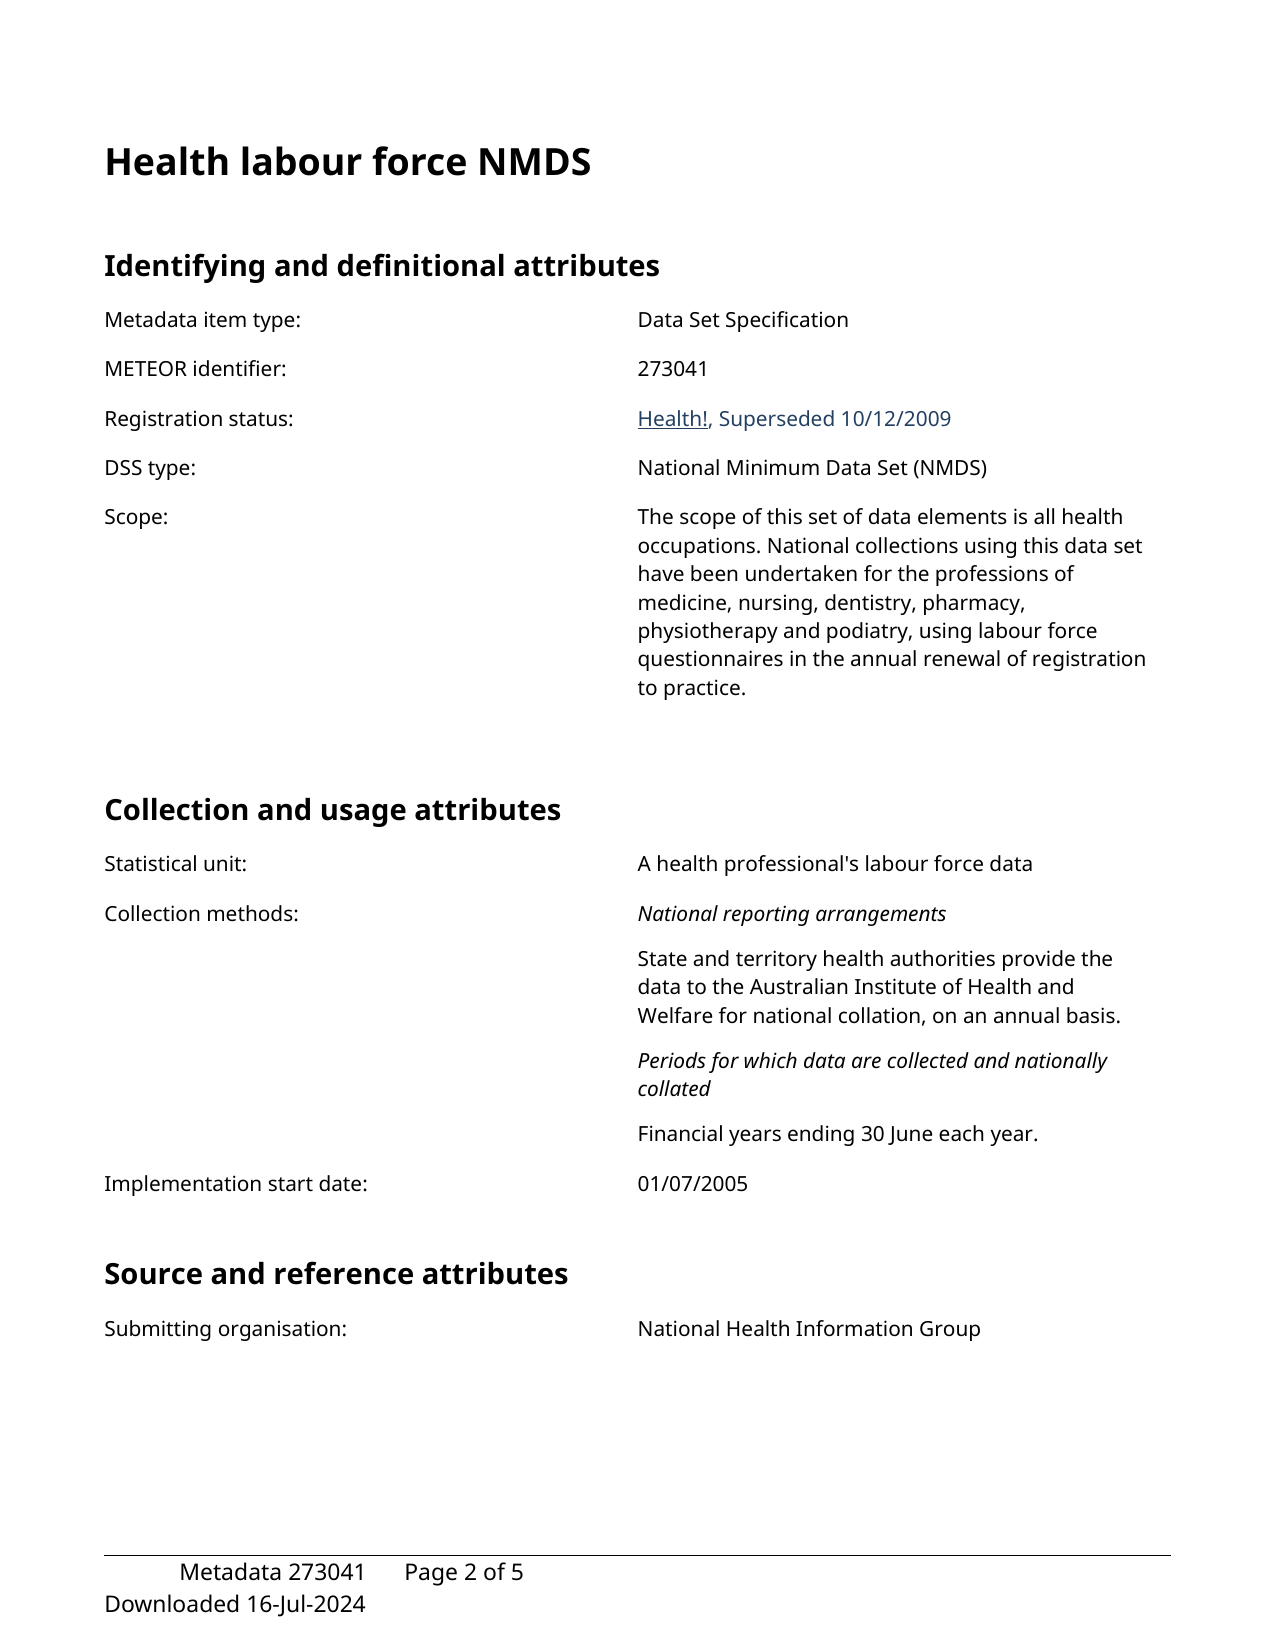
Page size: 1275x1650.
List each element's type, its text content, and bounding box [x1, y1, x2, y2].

table_cell Submitting organisation: [93, 1304, 626, 1409]
table_cell Health!, Superseded 10/12/2009 [626, 394, 1159, 443]
table_cell Collection methods: [93, 888, 626, 1158]
table_cell Statistical unit: [93, 839, 626, 888]
table_cell Data Set Specification [626, 295, 1159, 344]
table_cell Scope: [93, 492, 626, 712]
table_cell A health professional's labour force data [626, 839, 1159, 888]
table_cell Metadata item type: [93, 295, 626, 344]
table_cell Registration status: [93, 394, 626, 443]
table_cell National Health Information Group [626, 1304, 1159, 1409]
table_cell 273041 [626, 344, 1159, 393]
table_cell METEOR identifier: [93, 344, 626, 393]
table_cell The scope of this set of data elements is all health occupations. National collections using this data set have been undertaken for the professions of medicine, nursing, dentistry, pharmacy, physiotherapy and podiatry, using labour force questionnaires in the annual renewal of registration to practice. [626, 492, 1159, 712]
table_cell Implementation start date: [93, 1158, 626, 1207]
table_cell National reporting arrangements State and territory health authorities provide the data to the Australian Institute of Health and Welfare for national collation, on an annual basis. Periods for which data are collected and nationally collated Financial years ending 30 June each year. [626, 888, 1159, 1158]
table_cell 01/07/2005 [626, 1158, 1159, 1207]
table_cell National Minimum Data Set (NMDS) [626, 443, 1159, 492]
table_cell DSS type: [93, 443, 626, 492]
subtitle Health labour force NMDS [104, 135, 1171, 186]
table_cell Source and reference attributes [93, 1208, 1159, 1303]
table_header Collection and usage attributes [93, 743, 1159, 839]
table_header Identifying and definitional attributes [93, 199, 1159, 295]
